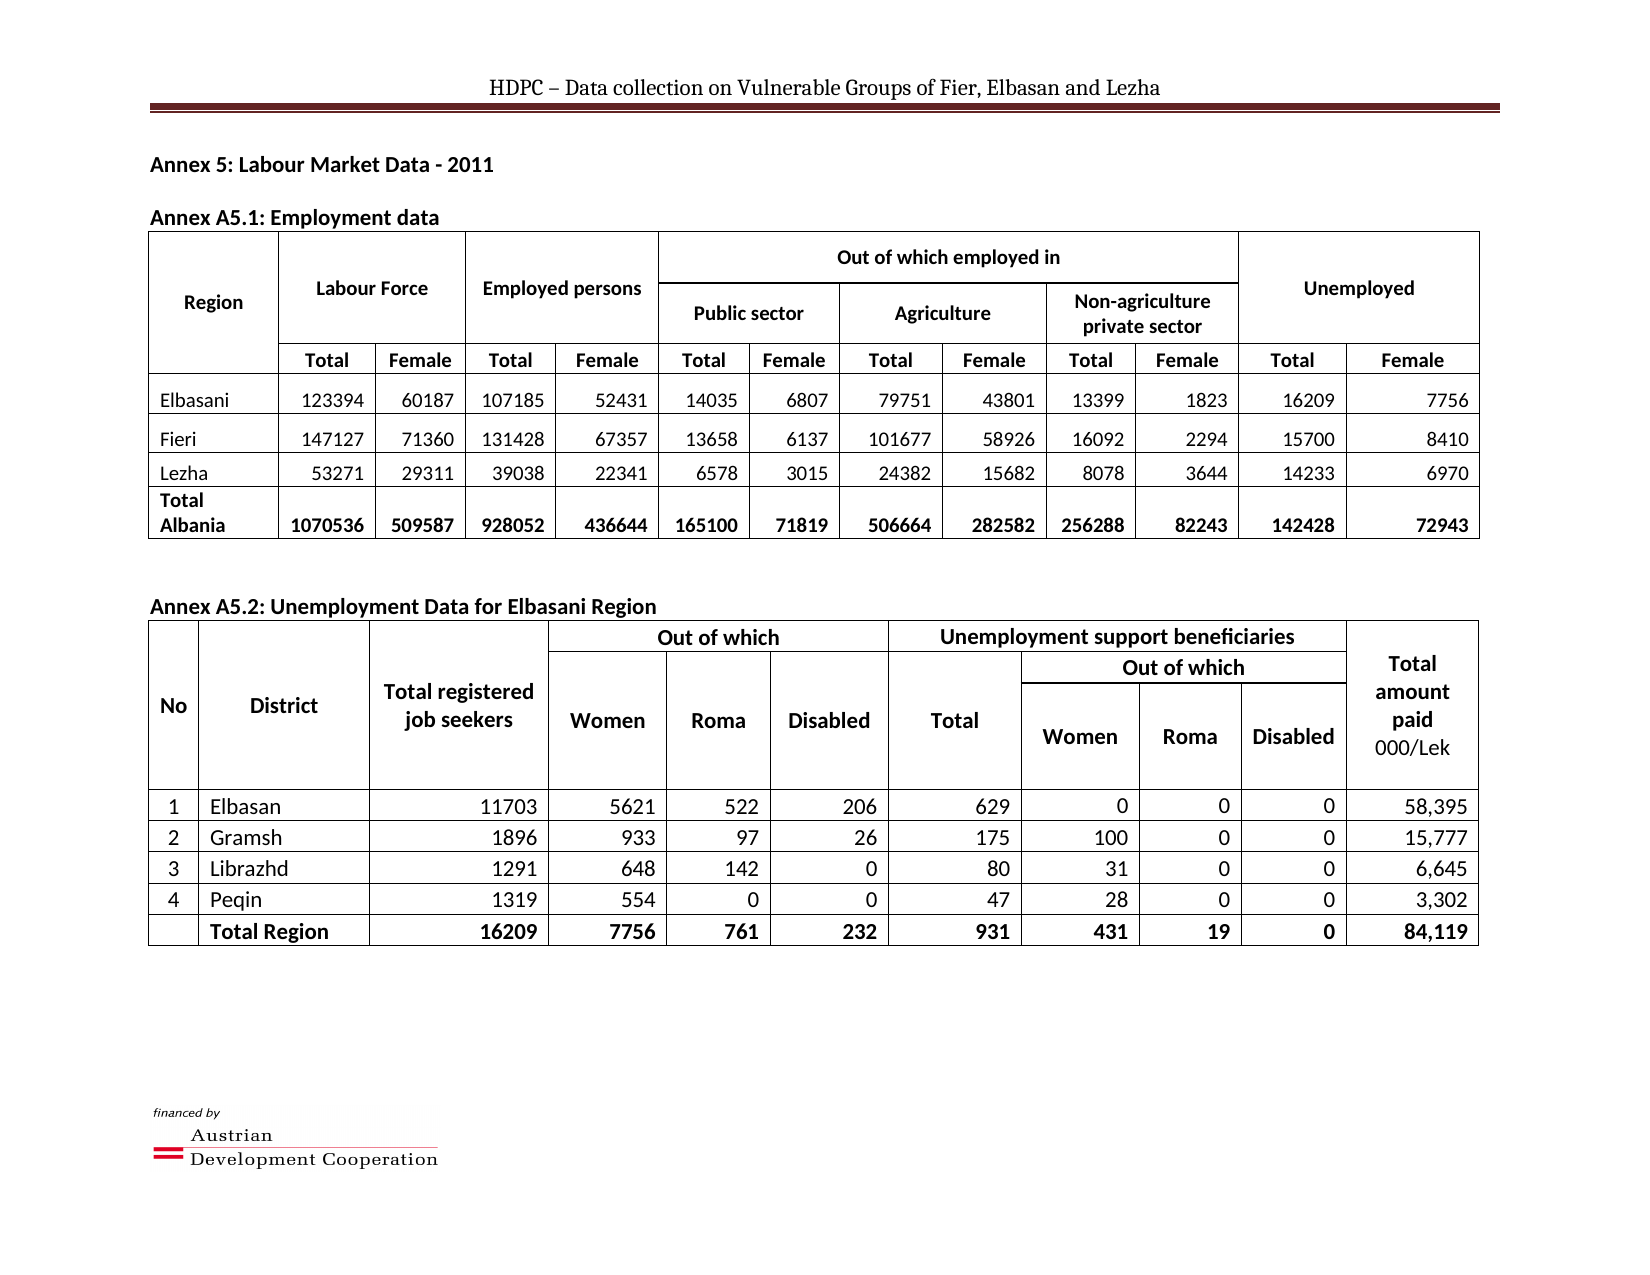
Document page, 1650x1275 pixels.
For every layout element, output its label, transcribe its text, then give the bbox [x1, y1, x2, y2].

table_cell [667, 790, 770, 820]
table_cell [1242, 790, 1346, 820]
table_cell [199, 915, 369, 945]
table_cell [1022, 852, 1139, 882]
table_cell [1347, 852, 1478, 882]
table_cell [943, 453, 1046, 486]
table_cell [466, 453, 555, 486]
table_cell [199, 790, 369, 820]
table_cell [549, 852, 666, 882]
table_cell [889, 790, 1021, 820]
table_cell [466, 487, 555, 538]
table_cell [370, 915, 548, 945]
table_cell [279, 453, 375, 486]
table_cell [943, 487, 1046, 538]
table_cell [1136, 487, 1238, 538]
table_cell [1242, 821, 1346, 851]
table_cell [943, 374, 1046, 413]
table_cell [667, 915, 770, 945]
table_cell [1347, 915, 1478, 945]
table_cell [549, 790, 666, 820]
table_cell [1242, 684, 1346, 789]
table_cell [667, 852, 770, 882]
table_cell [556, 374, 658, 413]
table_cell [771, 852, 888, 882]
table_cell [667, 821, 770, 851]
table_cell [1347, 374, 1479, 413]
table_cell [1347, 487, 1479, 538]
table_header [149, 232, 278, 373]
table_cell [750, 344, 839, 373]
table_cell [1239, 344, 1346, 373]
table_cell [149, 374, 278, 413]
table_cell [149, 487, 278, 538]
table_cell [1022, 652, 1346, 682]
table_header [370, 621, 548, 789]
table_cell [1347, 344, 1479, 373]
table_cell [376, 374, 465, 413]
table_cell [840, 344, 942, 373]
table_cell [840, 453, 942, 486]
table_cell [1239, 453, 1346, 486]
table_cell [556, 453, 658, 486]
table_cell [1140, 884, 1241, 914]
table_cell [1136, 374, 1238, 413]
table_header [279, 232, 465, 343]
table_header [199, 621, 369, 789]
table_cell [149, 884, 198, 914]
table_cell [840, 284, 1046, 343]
text Annex 5: Labour Market Data - 2011 [150, 150, 1500, 178]
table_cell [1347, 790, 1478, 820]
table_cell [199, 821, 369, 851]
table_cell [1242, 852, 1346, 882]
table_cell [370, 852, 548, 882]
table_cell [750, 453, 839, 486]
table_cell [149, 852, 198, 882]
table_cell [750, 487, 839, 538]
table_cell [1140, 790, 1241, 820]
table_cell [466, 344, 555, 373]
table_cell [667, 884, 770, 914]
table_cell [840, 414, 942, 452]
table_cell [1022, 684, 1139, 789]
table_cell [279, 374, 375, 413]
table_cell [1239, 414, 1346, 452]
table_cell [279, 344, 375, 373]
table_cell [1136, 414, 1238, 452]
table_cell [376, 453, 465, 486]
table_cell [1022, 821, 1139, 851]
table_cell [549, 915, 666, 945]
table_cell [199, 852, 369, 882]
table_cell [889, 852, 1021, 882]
text Annex A5.1: Employment data [150, 203, 1500, 231]
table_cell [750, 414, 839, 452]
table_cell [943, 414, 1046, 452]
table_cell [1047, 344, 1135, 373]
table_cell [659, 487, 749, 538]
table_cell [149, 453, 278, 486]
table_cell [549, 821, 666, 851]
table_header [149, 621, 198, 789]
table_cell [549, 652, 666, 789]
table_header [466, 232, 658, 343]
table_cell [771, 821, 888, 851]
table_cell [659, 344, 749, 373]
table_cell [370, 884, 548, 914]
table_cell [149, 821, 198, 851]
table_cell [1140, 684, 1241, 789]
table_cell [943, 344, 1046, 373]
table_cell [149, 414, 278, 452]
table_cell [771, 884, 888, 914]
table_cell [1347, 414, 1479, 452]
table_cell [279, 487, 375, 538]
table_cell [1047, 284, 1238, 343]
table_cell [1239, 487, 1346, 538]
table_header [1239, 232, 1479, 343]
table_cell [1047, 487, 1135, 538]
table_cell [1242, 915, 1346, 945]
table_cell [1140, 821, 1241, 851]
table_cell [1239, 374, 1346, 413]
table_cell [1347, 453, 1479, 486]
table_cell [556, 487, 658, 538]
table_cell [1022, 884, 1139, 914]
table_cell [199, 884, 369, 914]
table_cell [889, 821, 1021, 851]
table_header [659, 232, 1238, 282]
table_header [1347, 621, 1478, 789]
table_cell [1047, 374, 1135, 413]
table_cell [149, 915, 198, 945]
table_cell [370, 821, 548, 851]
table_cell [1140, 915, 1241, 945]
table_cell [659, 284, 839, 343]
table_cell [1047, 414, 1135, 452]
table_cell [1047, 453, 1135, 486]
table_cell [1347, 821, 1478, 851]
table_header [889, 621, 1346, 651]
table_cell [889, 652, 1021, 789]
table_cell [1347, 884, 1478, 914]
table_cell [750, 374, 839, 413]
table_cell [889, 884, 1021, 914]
picture [150, 1105, 441, 1172]
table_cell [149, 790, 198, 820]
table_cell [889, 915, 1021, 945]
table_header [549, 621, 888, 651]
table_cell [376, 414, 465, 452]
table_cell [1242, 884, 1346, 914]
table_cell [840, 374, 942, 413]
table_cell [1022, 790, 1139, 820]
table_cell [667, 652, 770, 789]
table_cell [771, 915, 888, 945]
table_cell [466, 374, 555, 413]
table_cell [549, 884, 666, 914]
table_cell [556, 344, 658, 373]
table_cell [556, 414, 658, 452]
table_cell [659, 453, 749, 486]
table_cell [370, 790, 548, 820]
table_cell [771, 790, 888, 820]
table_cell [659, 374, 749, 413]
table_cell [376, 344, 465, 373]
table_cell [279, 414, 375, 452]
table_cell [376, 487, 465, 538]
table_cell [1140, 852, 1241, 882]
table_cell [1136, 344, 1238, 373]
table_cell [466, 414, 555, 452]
text Annex A5.2: Unemployment Data for Elbasani Region [150, 592, 1500, 620]
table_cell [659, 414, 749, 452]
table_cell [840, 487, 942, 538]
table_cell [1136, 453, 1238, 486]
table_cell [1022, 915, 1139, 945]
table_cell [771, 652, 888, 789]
